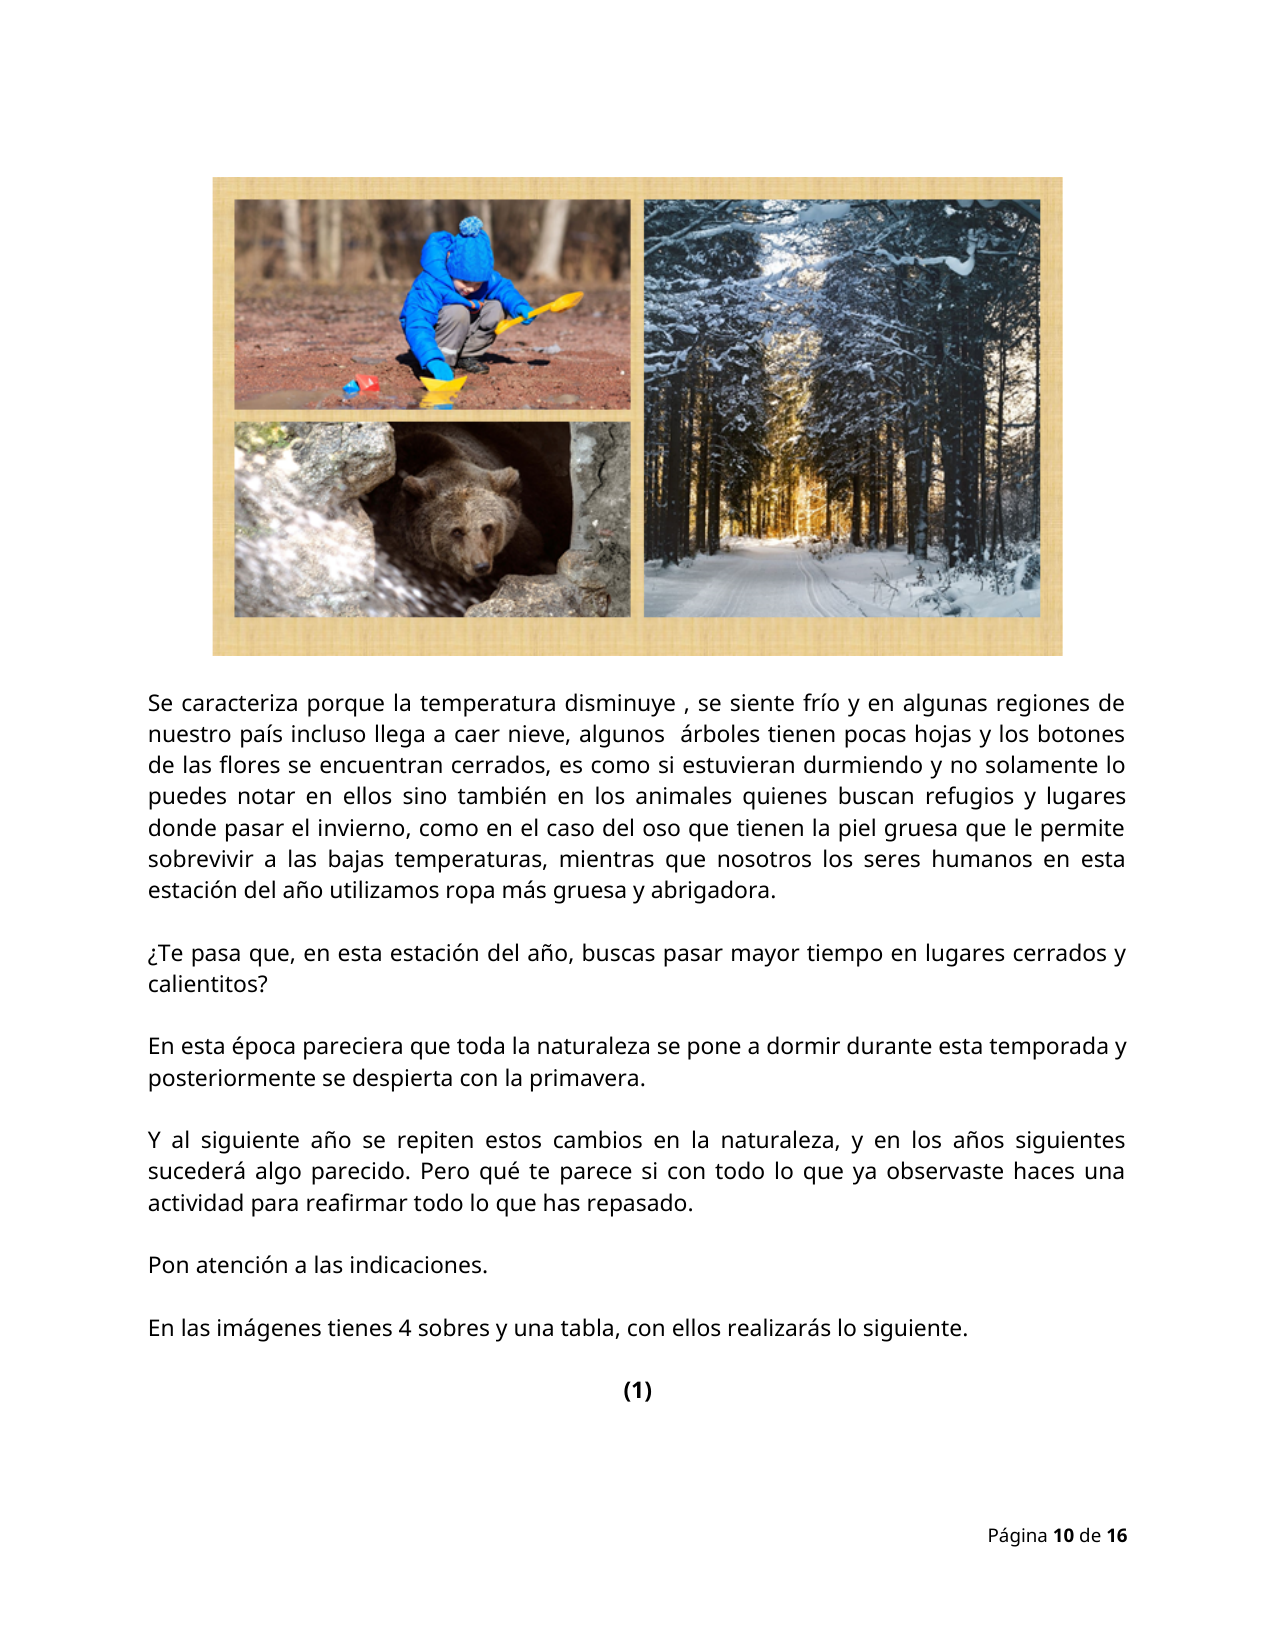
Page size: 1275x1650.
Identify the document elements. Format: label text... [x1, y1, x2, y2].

picture [212, 177, 1063, 656]
text Pon atención a las indicaciones. [148, 1249, 1127, 1280]
text ¿Te pasa que, en esta estación del año, buscas pasar mayor tiempo en lugares cerrados y calientitos? [148, 937, 1127, 999]
text En las imágenes tienes 4 sobres y una tabla, con ellos realizarás lo siguiente. [148, 1312, 1127, 1343]
text Se caracteriza porque la temperatura disminuye , se siente frío y en algunas regiones de nuestro país incluso llega a caer nieve, algunos árboles tienen pocas hojas y los botones de las flores se encuentran cerrados, es como si estuvieran durmiendo y no solamente lo puedes notar en ellos sino también en los animales quienes buscan refugios y lugares donde pasar el invierno, como en el caso del oso que tienen la piel gruesa que le permite sobrevivir a las bajas temperaturas, mientras que nosotros los seres humanos en esta estación del año utilizamos ropa más gruesa y abrigadora. [148, 687, 1127, 905]
text Y al siguiente año se repiten estos cambios en la naturaleza, y en los años siguientes sucederá algo parecido. Pero qué te parece si con todo lo que ya observaste haces una actividad para reafirmar todo lo que has repasado. [148, 1124, 1127, 1218]
text En esta época pareciera que toda la naturaleza se pone a dormir durante esta temporada y posteriormente se despierta con la primavera. [148, 1030, 1127, 1093]
text (1) [148, 1374, 1127, 1405]
